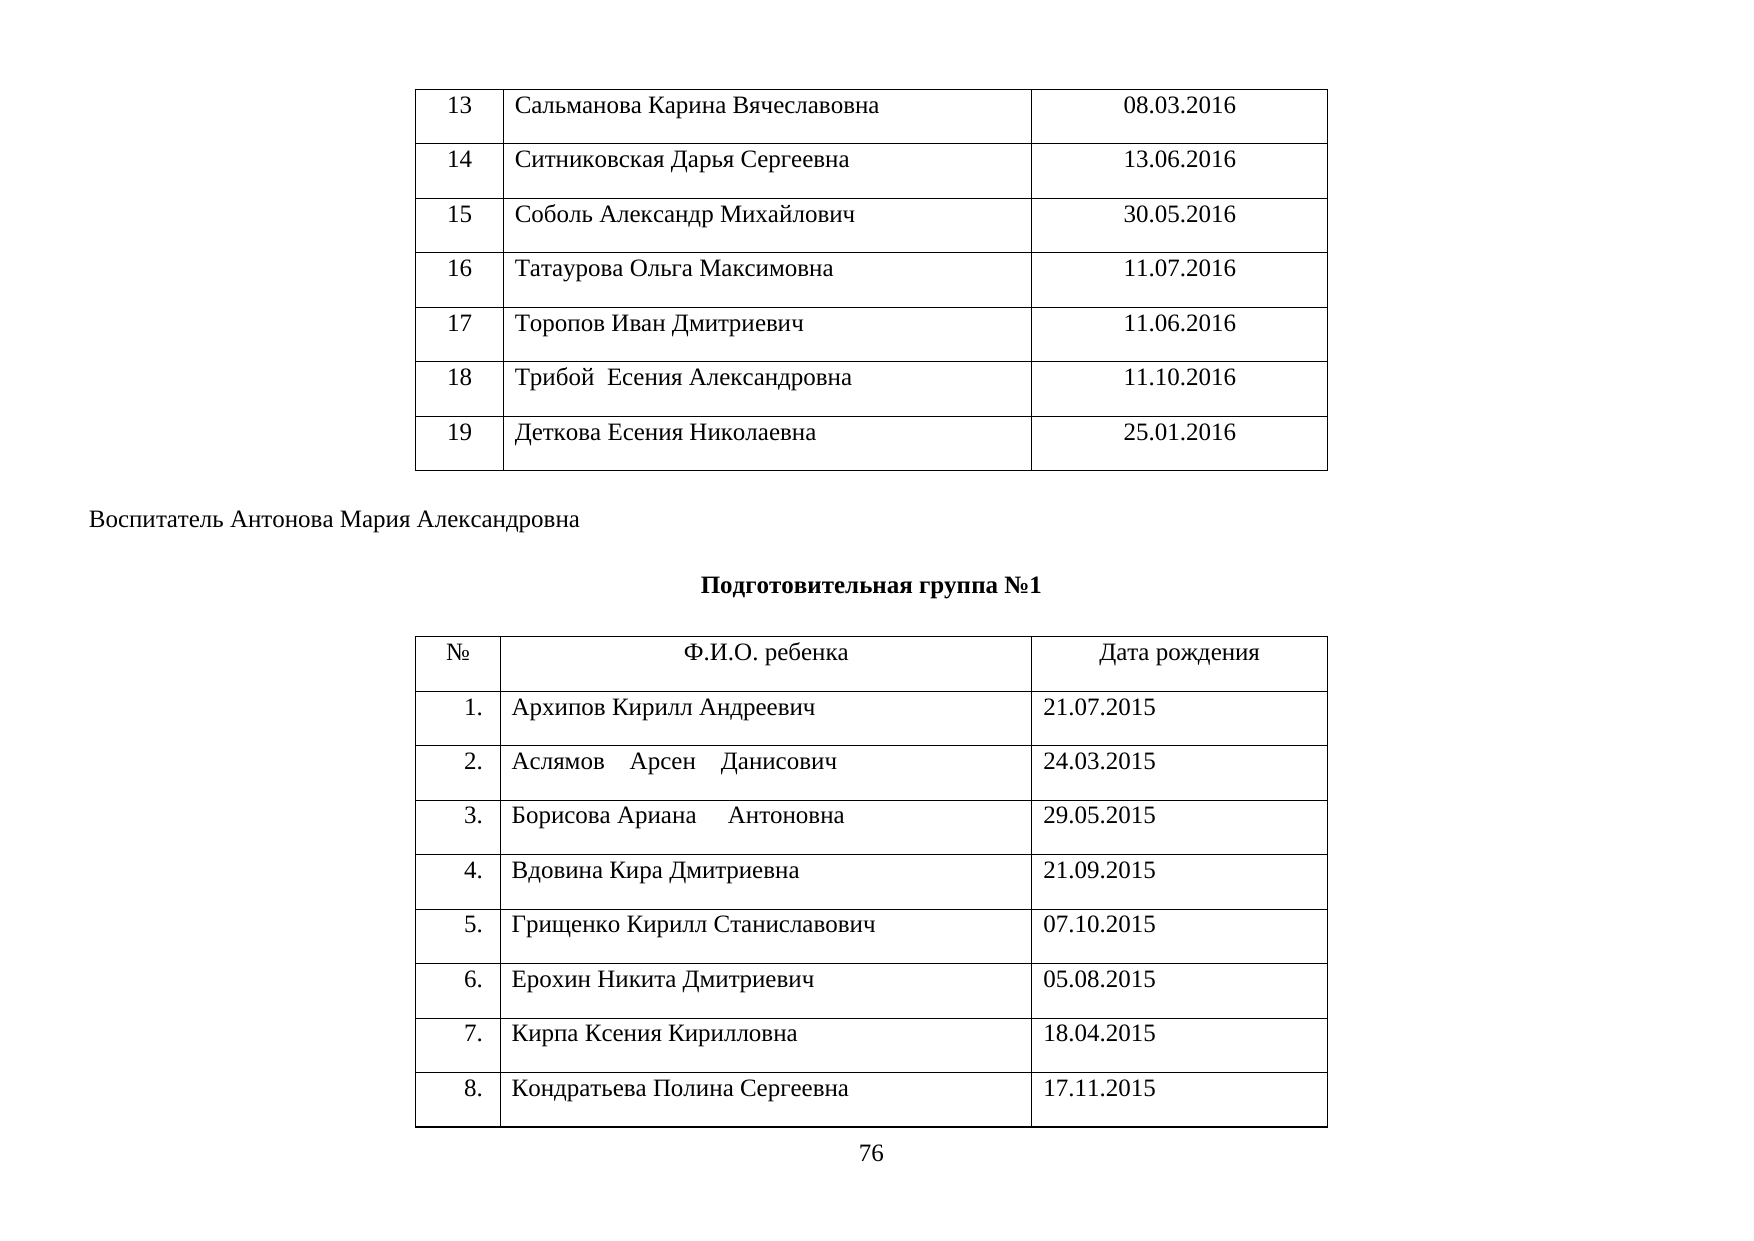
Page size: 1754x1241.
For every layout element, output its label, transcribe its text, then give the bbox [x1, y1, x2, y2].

table_cell Аслямов Арсен Данисович [501, 746, 1031, 799]
table_cell [416, 1073, 500, 1126]
table_cell Соболь Александр Михайлович [504, 199, 1031, 252]
table_cell Архипов Кирилл Андреевич [501, 692, 1031, 745]
table_cell Деткова Есения Николаевна [504, 417, 1031, 470]
table_header № [416, 637, 500, 691]
table_cell 25.01.2016 [1032, 417, 1327, 470]
table_cell [416, 855, 500, 908]
table_cell [416, 1019, 500, 1072]
table_cell 11.06.2016 [1032, 308, 1327, 361]
table_cell 05.08.2015 [1032, 964, 1327, 1017]
table_cell 29.05.2015 [1032, 801, 1327, 854]
table_cell Ерохин Никита Дмитриевич [501, 964, 1031, 1017]
table_cell 21.07.2015 [1032, 692, 1327, 745]
table_cell 17.11.2015 [1032, 1073, 1327, 1126]
table_cell 07.10.2015 [1032, 910, 1327, 963]
table_cell 11.07.2016 [1032, 253, 1327, 307]
table_header Дата рождения [1032, 637, 1327, 691]
table_cell Кирпа Ксения Кирилловна [501, 1019, 1031, 1072]
table_cell Сальманова Карина Вячеславовна [504, 90, 1031, 143]
table_cell Борисова Ариана Антоновна [501, 801, 1031, 854]
table_cell 17 [416, 308, 503, 361]
table_cell Вдовина Кира Дмитриевна [501, 855, 1031, 908]
table_cell Ситниковская Дарья Сергеевна [504, 144, 1031, 198]
table_cell 13 [416, 90, 503, 143]
table_cell Трибой Есения Александровна [504, 362, 1031, 416]
table_cell 18 [416, 362, 503, 416]
table_cell 15 [416, 199, 503, 252]
table_cell 19 [416, 417, 503, 470]
table_cell 08.03.2016 [1032, 90, 1327, 143]
table_cell [416, 692, 500, 745]
table_cell 16 [416, 253, 503, 307]
table_cell 21.09.2015 [1032, 855, 1327, 908]
table_cell [416, 910, 500, 963]
text Подготовительная группа №1 [89, 570, 1654, 599]
table_cell Кондратьева Полина Сергеевна [501, 1073, 1031, 1126]
table_cell 18.04.2015 [1032, 1019, 1327, 1072]
table_cell 24.03.2015 [1032, 746, 1327, 799]
table_cell Татаурова Ольга Максимовна [504, 253, 1031, 307]
table_header Ф.И.О. ребенка [501, 637, 1031, 691]
table_cell [416, 964, 500, 1017]
table_cell [416, 746, 500, 799]
table_cell 14 [416, 144, 503, 198]
table_cell 30.05.2016 [1032, 199, 1327, 252]
text Воспитатель Антонова Мария Александровна [89, 504, 1654, 533]
table_cell 13.06.2016 [1032, 144, 1327, 198]
table_cell [416, 801, 500, 854]
table_cell Грищенко Кирилл Станиславович [501, 910, 1031, 963]
table_cell 11.10.2016 [1032, 362, 1327, 416]
table_cell Торопов Иван Дмитриевич [504, 308, 1031, 361]
